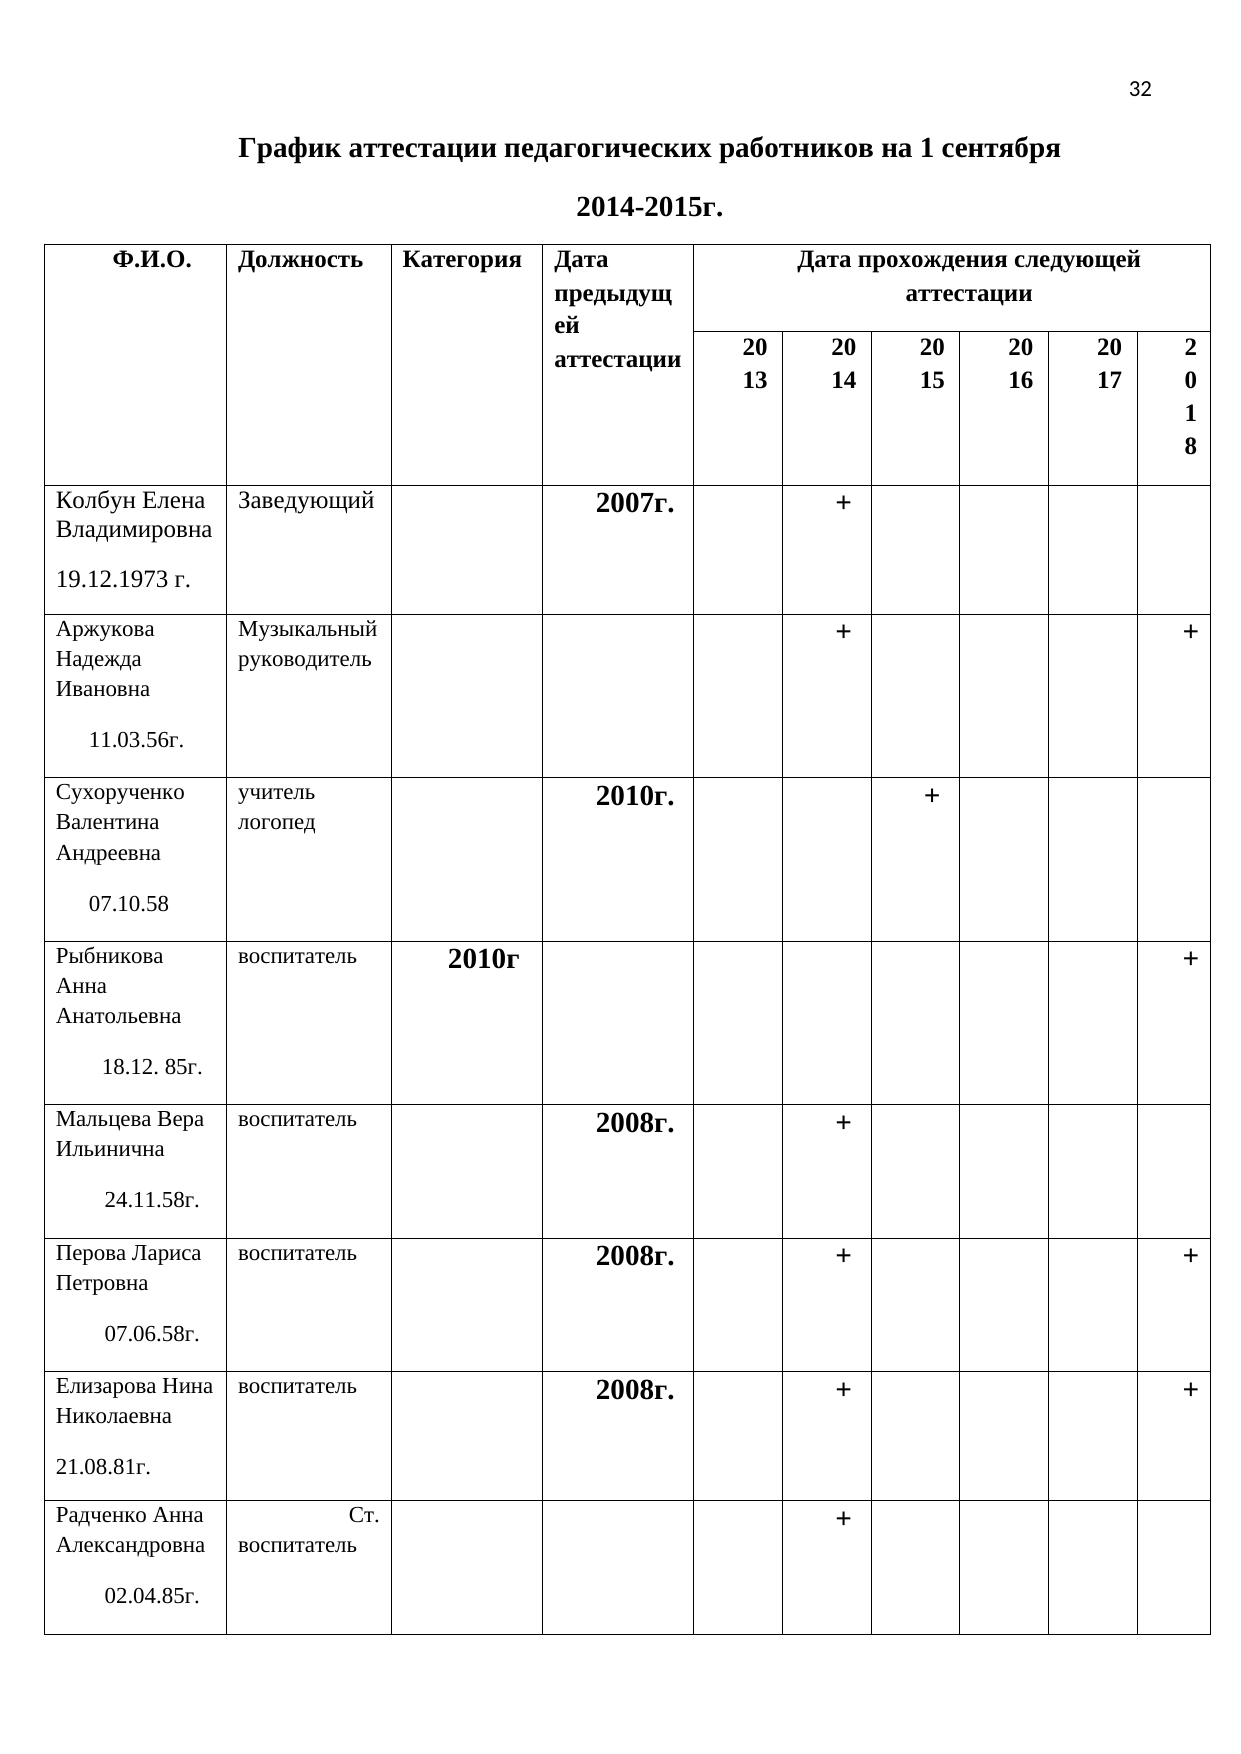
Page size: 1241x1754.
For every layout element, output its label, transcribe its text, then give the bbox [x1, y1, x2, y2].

table_cell [543, 615, 693, 777]
table_cell [392, 615, 542, 777]
table_cell Ст. воспитатель [227, 1501, 391, 1634]
table_cell [392, 1372, 542, 1500]
table_cell учитель логопед [227, 778, 391, 941]
table_cell [543, 1501, 693, 1634]
table_cell [1049, 486, 1137, 613]
table_cell 2013 [694, 332, 782, 484]
table_cell 2010г [392, 942, 542, 1104]
table_cell [392, 1105, 542, 1237]
table_cell [392, 778, 542, 941]
table_cell 2015 [872, 332, 959, 484]
table_cell [872, 1105, 959, 1237]
table_cell 2010г. [543, 778, 693, 941]
table_cell 2008г. [543, 1372, 693, 1500]
table_cell [694, 778, 782, 941]
table_cell Музыкальный руководитель [227, 615, 391, 777]
table_cell 2008г. [543, 1105, 693, 1237]
table_cell Заведующий [227, 486, 391, 613]
table_cell 2017 [1049, 332, 1137, 484]
table_cell [872, 1239, 959, 1371]
table_cell [694, 1372, 782, 1500]
table_header Должность [227, 245, 391, 484]
table_cell + [783, 486, 871, 613]
table_cell [960, 1105, 1048, 1237]
table_cell Перова Лариса Петровна 07.06.58г. [45, 1239, 226, 1371]
table_cell [960, 1239, 1048, 1371]
table_cell [872, 1501, 959, 1634]
table_cell 2008г. [543, 1239, 693, 1371]
table_cell [783, 942, 871, 1104]
table_cell [872, 1372, 959, 1500]
table_cell [392, 1501, 542, 1634]
table_cell + [783, 1372, 871, 1500]
table_cell [1049, 1501, 1137, 1634]
table_cell 2014 [783, 332, 871, 484]
table_cell [694, 1501, 782, 1634]
table_cell [1049, 942, 1137, 1104]
table_cell 2018 [1138, 332, 1210, 484]
table_cell воспитатель [227, 1372, 391, 1500]
table_cell + [783, 1105, 871, 1237]
table_cell [872, 615, 959, 777]
table_cell Елизарова Нина Николаевна 21.08.81г. [45, 1372, 226, 1500]
table_cell [392, 486, 542, 613]
table_cell [694, 486, 782, 613]
table_cell [694, 1105, 782, 1237]
table_cell [1049, 1239, 1137, 1371]
table_cell [392, 1239, 542, 1371]
table_cell [872, 942, 959, 1104]
table_cell [960, 1372, 1048, 1500]
table_cell [543, 942, 693, 1104]
table_cell [1049, 615, 1137, 777]
table_cell [960, 615, 1048, 777]
table_cell + [1138, 1239, 1210, 1371]
table_cell [694, 615, 782, 777]
table_cell воспитатель [227, 942, 391, 1104]
table_cell 2007г. [543, 486, 693, 613]
table_cell Сухорученко Валентина Андреевна 07.10.58 [45, 778, 226, 941]
table_cell [1138, 486, 1210, 613]
table_cell [1049, 1105, 1137, 1237]
table_cell 2016 [960, 332, 1048, 484]
table_cell + [783, 615, 871, 777]
table_header Дата прохождения следующей аттестации [694, 245, 1210, 331]
table_cell + [1138, 942, 1210, 1104]
table_cell [1049, 778, 1137, 941]
table_cell [960, 778, 1048, 941]
table_cell воспитатель [227, 1239, 391, 1371]
table_header Ф.И.О. [45, 245, 226, 484]
text График аттестации педагогических работников на 1 сентября [177, 130, 1122, 163]
table_cell + [1138, 615, 1210, 777]
table_cell [694, 1239, 782, 1371]
table_cell + [1138, 1372, 1210, 1500]
table_cell [1138, 1501, 1210, 1634]
table_cell [1138, 778, 1210, 941]
table_cell Рыбникова Анна Анатольевна 18.12. 85г. [45, 942, 226, 1104]
table_cell [1049, 1372, 1137, 1500]
table_cell [960, 1501, 1048, 1634]
table_cell Аржукова Надежда Ивановна 11.03.56г. [45, 615, 226, 777]
table_cell [960, 942, 1048, 1104]
table_cell Радченко Анна Александровна 02.04.85г. [45, 1501, 226, 1634]
table_cell Мальцева Вера Ильинична 24.11.58г. [45, 1105, 226, 1237]
table_cell [960, 486, 1048, 613]
table_cell [783, 778, 871, 941]
table_cell + [783, 1501, 871, 1634]
text 2014-2015г. [177, 189, 1122, 223]
table_cell [1138, 1105, 1210, 1237]
table_header Дата предыдущей аттестации [543, 245, 693, 484]
table_cell [694, 942, 782, 1104]
table_cell воспитатель [227, 1105, 391, 1237]
table_header Категория [392, 245, 542, 484]
table_cell + [783, 1239, 871, 1371]
table_cell Колбун Елена Владимировна 19.12.1973 г. [45, 486, 226, 613]
table_cell [872, 486, 959, 613]
table_cell + [872, 778, 959, 941]
